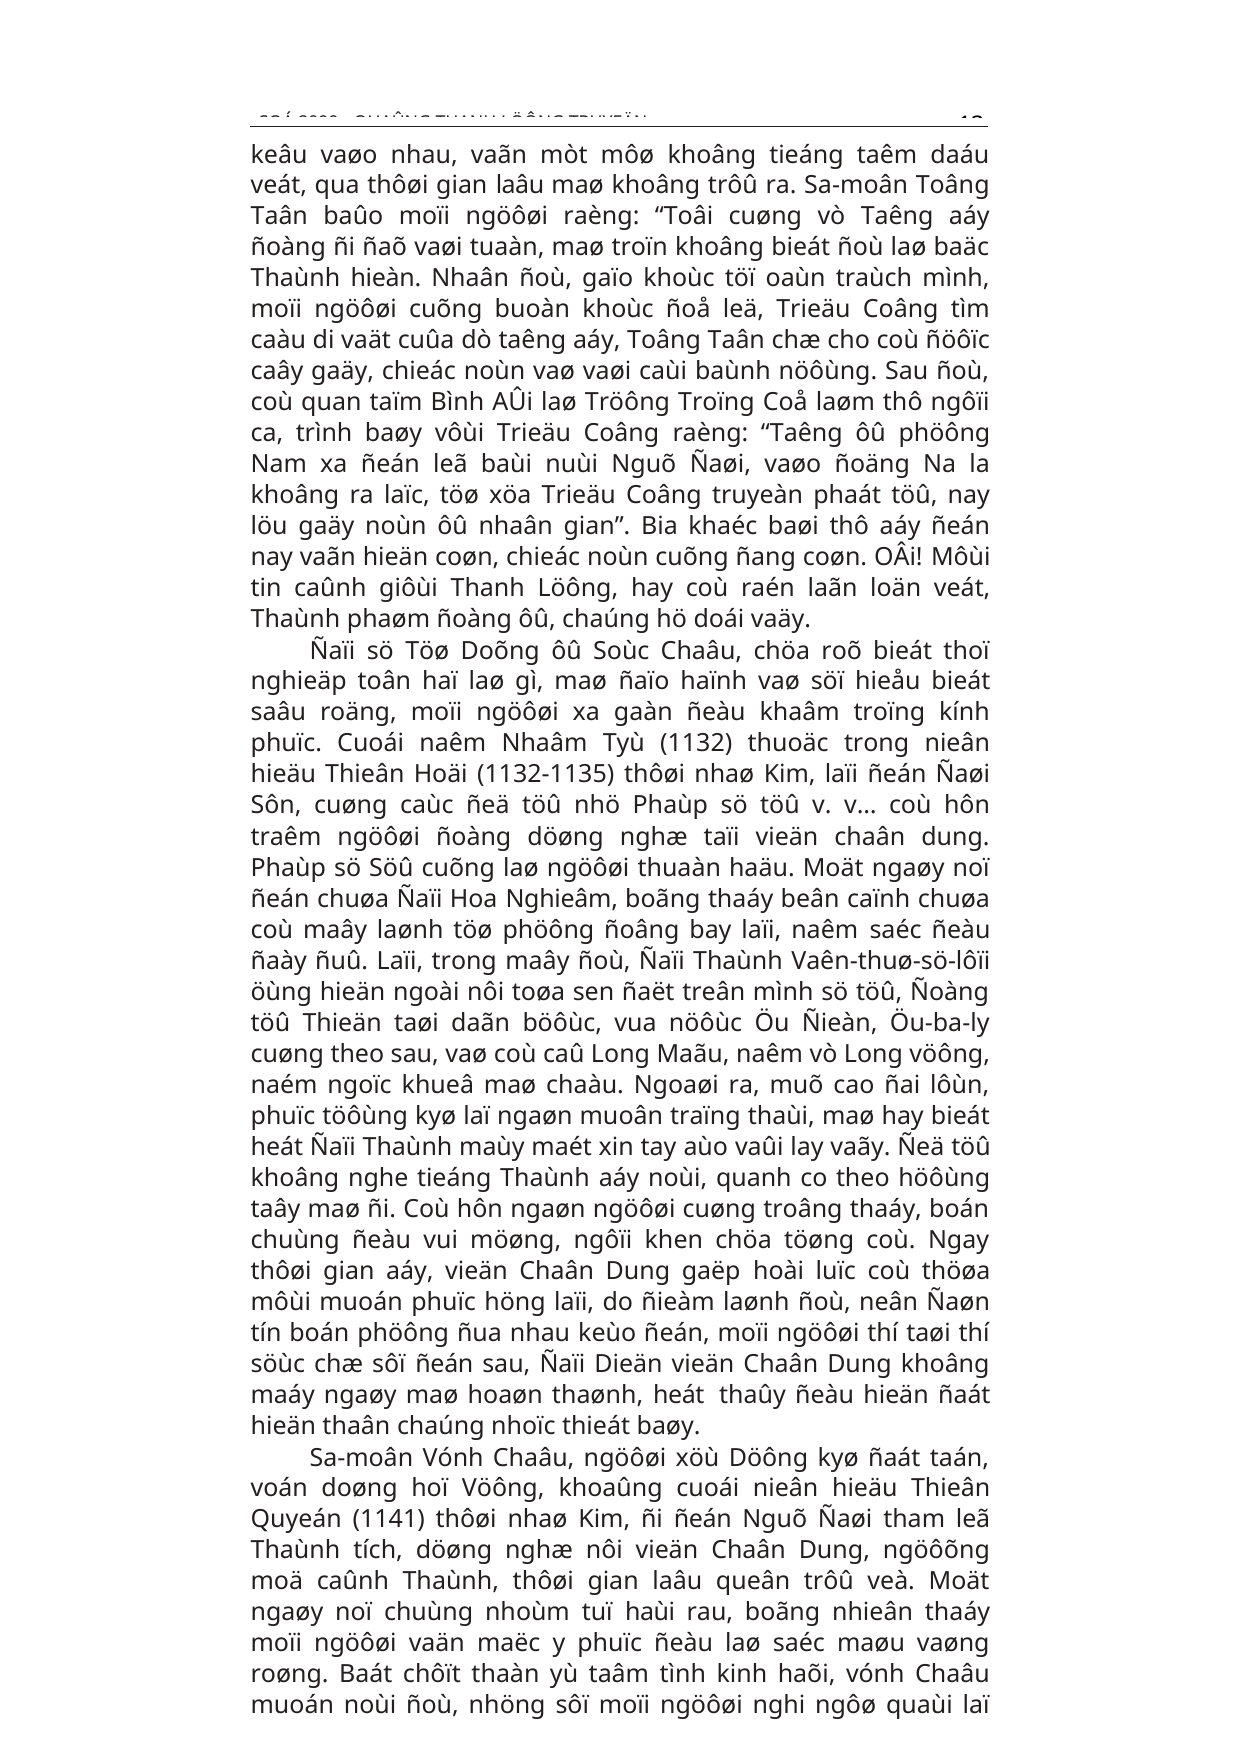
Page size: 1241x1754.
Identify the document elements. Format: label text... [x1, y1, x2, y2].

text keâu vaøo nhau, vaãn mòt môø khoâng tieáng taêm daáu veát, qua thôøi gian laâu maø khoâng trôû ra. Sa-moân Toâng Taân baûo moïi ngöôøi raèng: “Toâi cuøng vò Taêng aáy ñoàng ñi ñaõ vaøi tuaàn, maø troïn khoâng bieát ñoù laø baäc Thaùnh hieàn. Nhaân ñoù, gaïo khoùc töï oaùn traùch mình, moïi ngöôøi cuõng buoàn khoùc ñoå leä, Trieäu Coâng tìm caàu di vaät cuûa dò taêng aáy, Toâng Taân chæ cho coù ñöôïc caây gaäy, chieác noùn vaø vaøi caùi baùnh nöôùng. Sau ñoù, coù quan taïm Bình AÛi laø Tröông Troïng Coå laøm thô ngôïi ca, trình baøy vôùi Trieäu Coâng raèng: “Taêng ôû phöông Nam xa ñeán leã baùi nuùi Nguõ Ñaøi, vaøo ñoäng Na la khoâng ra laïc, töø xöa Trieäu Coâng truyeàn phaát töû, nay löu gaäy noùn ôû nhaân gian”. Bia khaéc baøi thô aáy ñeán nay vaãn hieän coøn, chieác noùn cuõng ñang coøn. OÂi! Môùi tin caûnh giôùi Thanh Löông, hay coù raén laãn loän veát, Thaùnh phaøm ñoàng ôû, chaúng hö doái vaäy. [250, 138, 990, 635]
text Ñaïi sö Töø Doõng ôû Soùc Chaâu, chöa roõ bieát thoï nghieäp toân haï laø gì, maø ñaïo haïnh vaø söï hieåu bieát saâu roäng, moïi ngöôøi xa gaàn ñeàu khaâm troïng kính phuïc. Cuoái naêm Nhaâm Tyù (1132) thuoäc trong nieân hieäu Thieân Hoäi (1132-1135) thôøi nhaø Kim, laïi ñeán Ñaøi Sôn, cuøng caùc ñeä töû nhö Phaùp sö töû v. v… coù hôn traêm ngöôøi ñoàng döøng nghæ taïi vieän chaân dung. Phaùp sö Söû cuõng laø ngöôøi thuaàn haäu. Moät ngaøy noï ñeán chuøa Ñaïi Hoa Nghieâm, boãng thaáy beân caïnh chuøa coù maây laønh töø phöông ñoâng bay laïi, naêm saéc ñeàu ñaày ñuû. Laïi, trong maây ñoù, Ñaïi Thaùnh Vaên-thuø-sö-lôïi öùng hieän ngoài nôi toøa sen ñaët treân mình sö töû, Ñoàng töû Thieän taøi daãn böôùc, vua nöôùc Öu Ñieàn, Öu-ba-ly cuøng theo sau, vaø coù caû Long Maãu, naêm vò Long vöông, naém ngoïc khueâ maø chaàu. Ngoaøi ra, muõ cao ñai lôùn, phuïc töôùng kyø laï ngaøn muoân traïng thaùi, maø hay bieát heát Ñaïi Thaùnh maùy maét xin tay aùo vaûi lay vaãy. Ñeä töû khoâng nghe tieáng Thaùnh aáy noùi, quanh co theo höôùng taây maø ñi. Coù hôn ngaøn ngöôøi cuøng troâng thaáy, boán chuùng ñeàu vui möøng, ngôïi khen chöa töøng coù. Ngay thôøi gian aáy, vieän Chaân Dung gaëp hoài luïc coù thöøa môùi muoán phuïc höng laïi, do ñieàm laønh ñoù, neân Ñaøn tín boán phöông ñua nhau keùo ñeán, moïi ngöôøi thí taøi thí söùc chæ sôï ñeán sau, Ñaïi Dieän vieän Chaân Dung khoâng maáy ngaøy maø hoaøn thaønh, heát thaûy ñeàu hieän ñaát hieän thaân chaúng nhoïc thieát baøy. [250, 635, 990, 1442]
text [250, 1442, 990, 1721]
